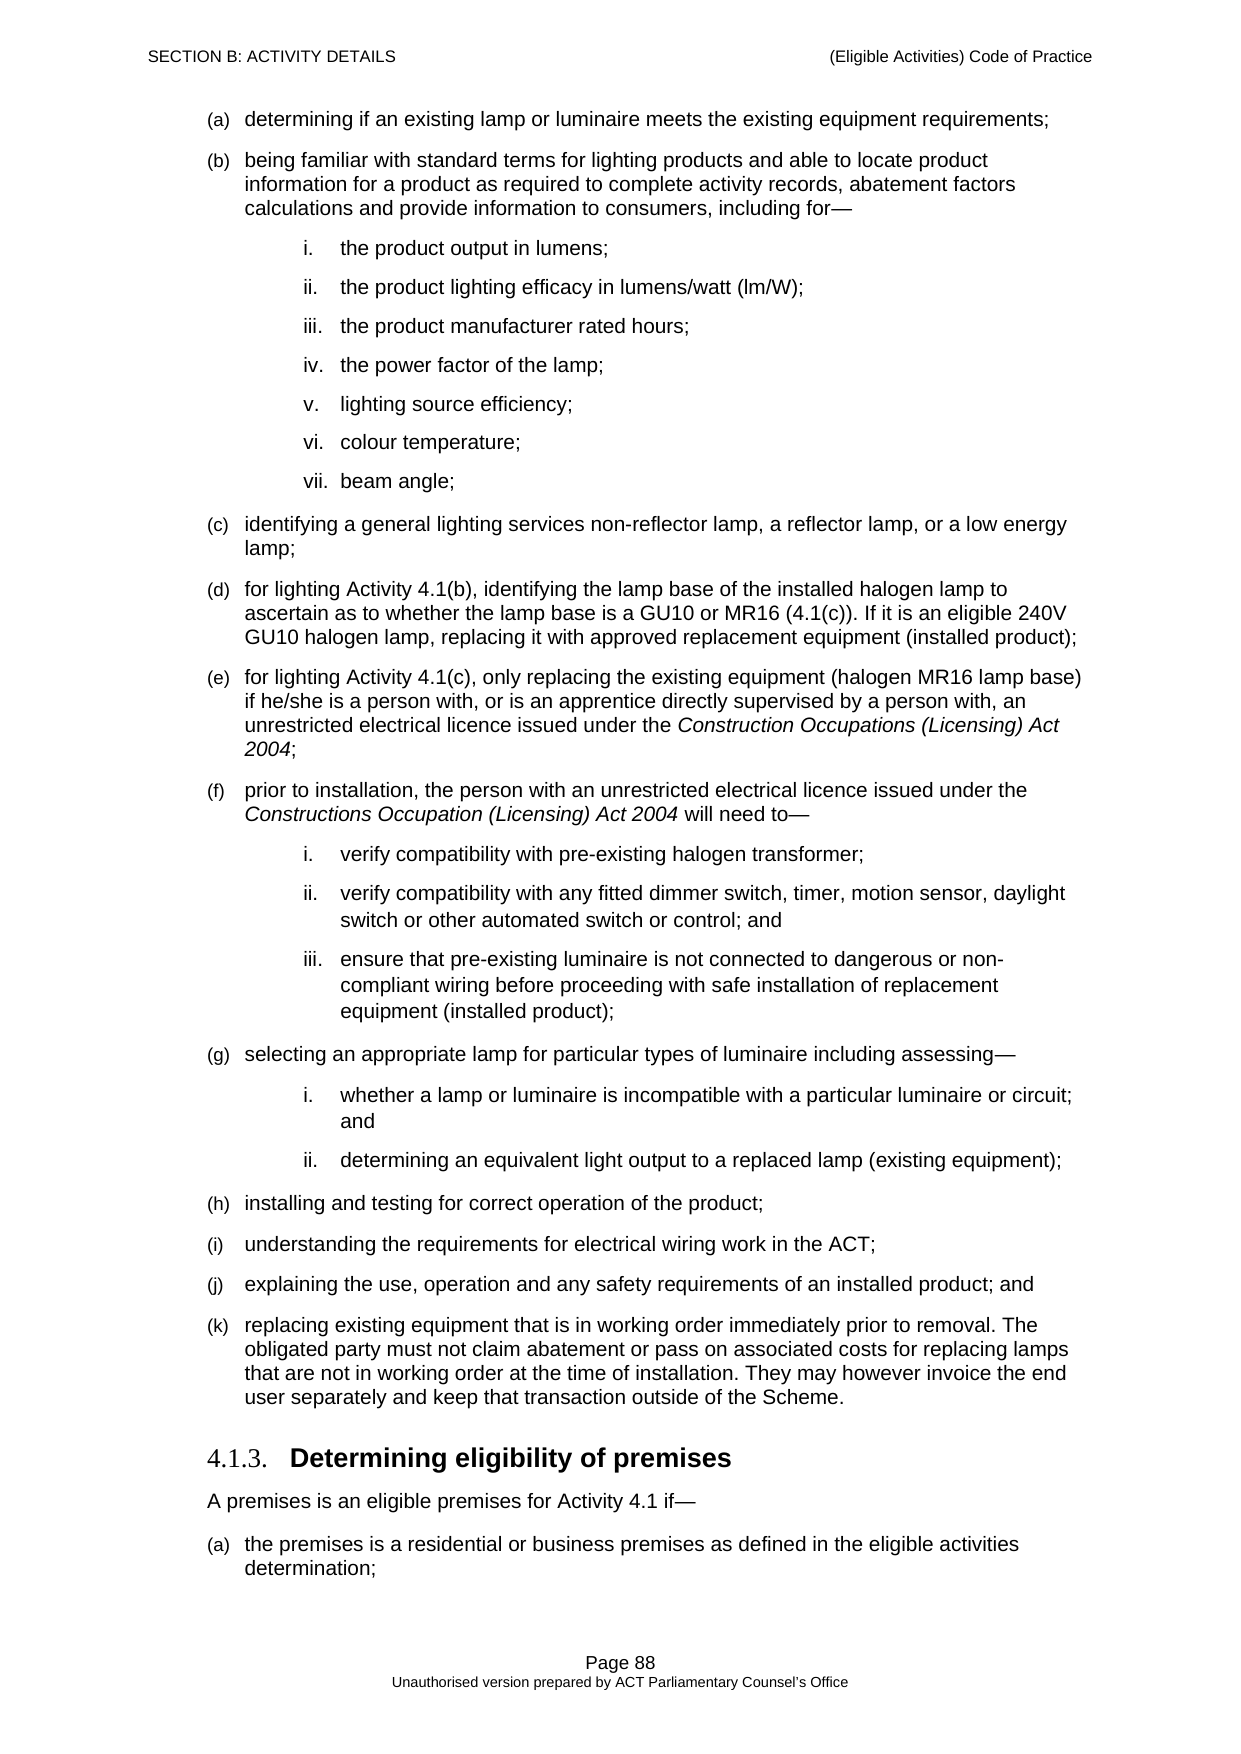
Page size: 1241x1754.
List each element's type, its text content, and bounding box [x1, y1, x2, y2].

text colour temperature; [303, 430, 1092, 454]
text the product manufacturer rated hours; [303, 314, 1092, 338]
text A premises is an eligible premises for Activity 4.1 if— [207, 1489, 1092, 1513]
list the premises is a residential or business premises as defined in the eligible activities determination; [207, 1532, 1092, 1580]
text the product lighting efficacy in lumens/watt (lm/W); [303, 275, 1092, 299]
list whether a lamp or luminaire is incompatible with a particular luminaire or circuit; and [303, 1083, 1092, 1133]
text selecting an appropriate lamp for particular types of luminaire including assessing— [207, 1042, 1092, 1066]
list verify compatibility with pre-existing halogen transformer; [303, 842, 1092, 866]
text determining an equivalent light output to a replaced lamp (existing equipment); [303, 1148, 1092, 1172]
text verify compatibility with any fitted dimmer switch, timer, motion sensor, daylight switch or other automated switch or control; and [303, 881, 1092, 931]
text identifying a general lighting services non-reflector lamp, a reflector lamp, or a low energy lamp; [207, 512, 1092, 560]
text for lighting Activity 4.1(b), identifying the lamp base of the installed halogen lamp to ascertain as to whether the lamp base is a GU10 or MR16 (4.1(c)). If it is an eligible 240V GU10 halogen lamp, replacing it with approved replacement equipment (installed product); [207, 577, 1092, 648]
text lighting source efficiency; [303, 391, 1092, 415]
text installing and testing for correct operation of the product; [207, 1191, 1092, 1215]
text understanding the requirements for electrical wiring work in the ACT; [207, 1232, 1092, 1256]
list the product output in lumens; [303, 236, 1092, 260]
list being familiar with standard terms for lighting products and able to locate product information for a product as required to complete activity records, abatement factors calculations and provide information to consumers, including for— [207, 147, 1092, 219]
text prior to installation, the person with an unrestricted electrical licence issued under the Constructions Occupation (Licensing) Act 2004 will need to— [207, 778, 1092, 826]
text the power factor of the lamp; [303, 352, 1092, 376]
text replacing existing equipment that is in working order immediately prior to removal. The obligated party must not claim abatement or pass on associated costs for replacing lamps that are not in working order at the time of installation. They may however invoice the end user separately and keep that transaction outside of the Scheme. [207, 1313, 1092, 1409]
list determining if an existing lamp or luminaire meets the existing equipment requirements; [207, 107, 1092, 131]
text beam angle; [303, 469, 1092, 493]
text explaining the use, operation and any safety requirements of an installed product; and [207, 1272, 1092, 1296]
subtitle Determining eligibility of premises [207, 1442, 1092, 1473]
text for lighting Activity 4.1(c), only replacing the existing equipment (halogen MR16 lamp base) if he/she is a person with, or is an apprentice directly supervised by a person with, an unrestricted electrical licence issued under the Construction Occupations (Licensing) Act 2004; [207, 665, 1092, 761]
text ensure that pre-existing luminaire is not connected to dangerous or non-compliant wiring before proceeding with safe installation of replacement equipment (installed product); [303, 946, 1092, 1023]
